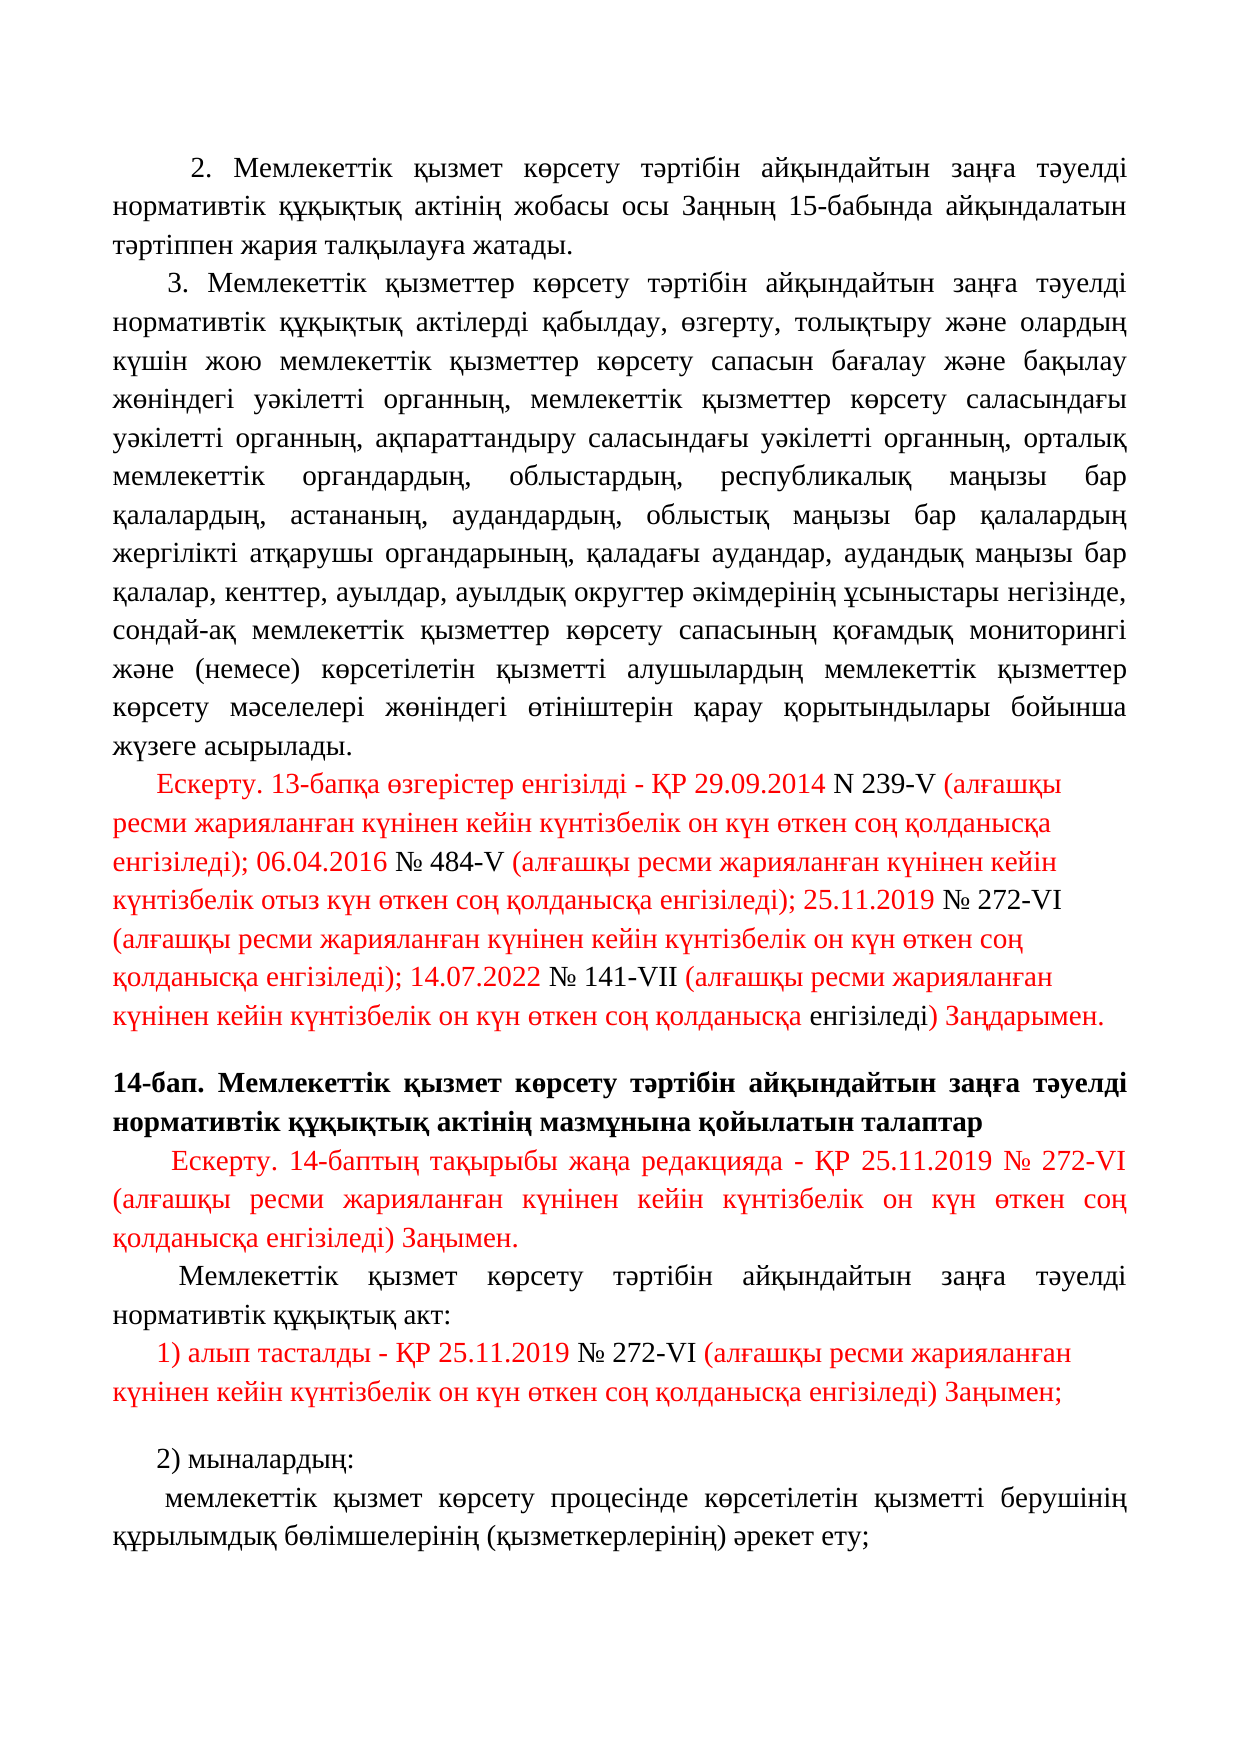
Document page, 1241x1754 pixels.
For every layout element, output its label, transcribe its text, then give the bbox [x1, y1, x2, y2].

text 2) мыналардың: [112, 1441, 1128, 1475]
text 2. Мемлекеттік қызмет көрсету тәртібін айқындайтын заңға тәуелді нормативтік құқықтық актінің жобасы осы Заңның 15-бабында айқындалатын тәртіппен жария талқылауға жатады. [112, 150, 1128, 261]
text Ескерту. 14-баптың тақырыбы жаңа редакцияда - ҚР 25.11.2019 № 272-VI (алғашқы ресми жарияланған күнінен кейін күнтізбелік он күн өткен соң қолданысқа енгізіледі) Заңымен. [112, 1143, 1128, 1253]
text 3. Мемлекеттік қызметтер көрсету тәртібін айқындайтын заңға тәуелді нормативтік құқықтық актілерді қабылдау, өзгерту, толықтыру және олардың күшін жою мемлекеттік қызметтер көрсету сапасын бағалау және бақылау жөніндегі уәкілетті органның, мемлекеттік қызметтер көрсету саласындағы уәкілетті органның, ақпараттандыру саласындағы уәкілетті органның, орталық мемлекеттік органдардың, облыстардың, республикалық маңызы бар қалалардың, астананың, аудандардың, облыстық маңызы бар қалалардың жергілікті атқарушы органдарының, қаладағы аудандар, аудандық маңызы бар қалалар, кенттер, ауылдар, ауылдық округтер әкімдерінің ұсыныстары негізінде, сондай-ақ мемлекеттік қызметтер көрсету сапасының қоғамдық мониторингі және (немесе) көрсетілетін қызметті алушылардың мемлекеттік қызметтер көрсету мәселелері жөніндегі өтініштерін қарау қорытындылары бойынша жүзеге асырылады. [112, 266, 1128, 762]
text 14-бап. Мемлекеттік қызмет көрсету тәртібін айқындайтын заңға тәуелді нормативтік құқықтық актінің мазмұнына қойылатын талаптар [112, 1066, 1128, 1138]
text 1) алып тасталды - ҚР 25.11.2019 № 272-VI (алғашқы ресми жарияланған күнінен кейін күнтізбелік он күн өткен соң қолданысқа енгізіледі) Заңымен; [112, 1335, 1128, 1438]
text Ескерту. 13-бапқа өзгерістер енгізілді - ҚР 29.09.2014 N 239-V (алғашқы ресми жарияланған күнінен кейiн күнтiзбелiк он күн өткен соң қолданысқа енгiзiледi); 06.04.2016 № 484-V (алғашқы ресми жарияланған күнінен кейін күнтізбелік отыз күн өткен соң қолданысқа енгізіледі); 25.11.2019 № 272-VI (алғашқы ресми жарияланған күнінен кейін күнтізбелік он күн өткен соң қолданысқа енгізіледі); 14.07.2022 № 141-VII (алғашқы ресми жарияланған күнінен кейін күнтізбелік он күн өткен соң қолданысқа енгізіледі) Заңдарымен. [112, 767, 1128, 1062]
text мемлекеттік қызмет көрсету процесінде көрсетілетін қызметті берушінің құрылымдық бөлімшелерінің (қызметкерлерінің) әрекет ету; [112, 1480, 1128, 1552]
text Мемлекеттік қызмет көрсету тәртібін айқындайтын заңға тәуелді нормативтік құқықтық акт: [112, 1258, 1128, 1330]
